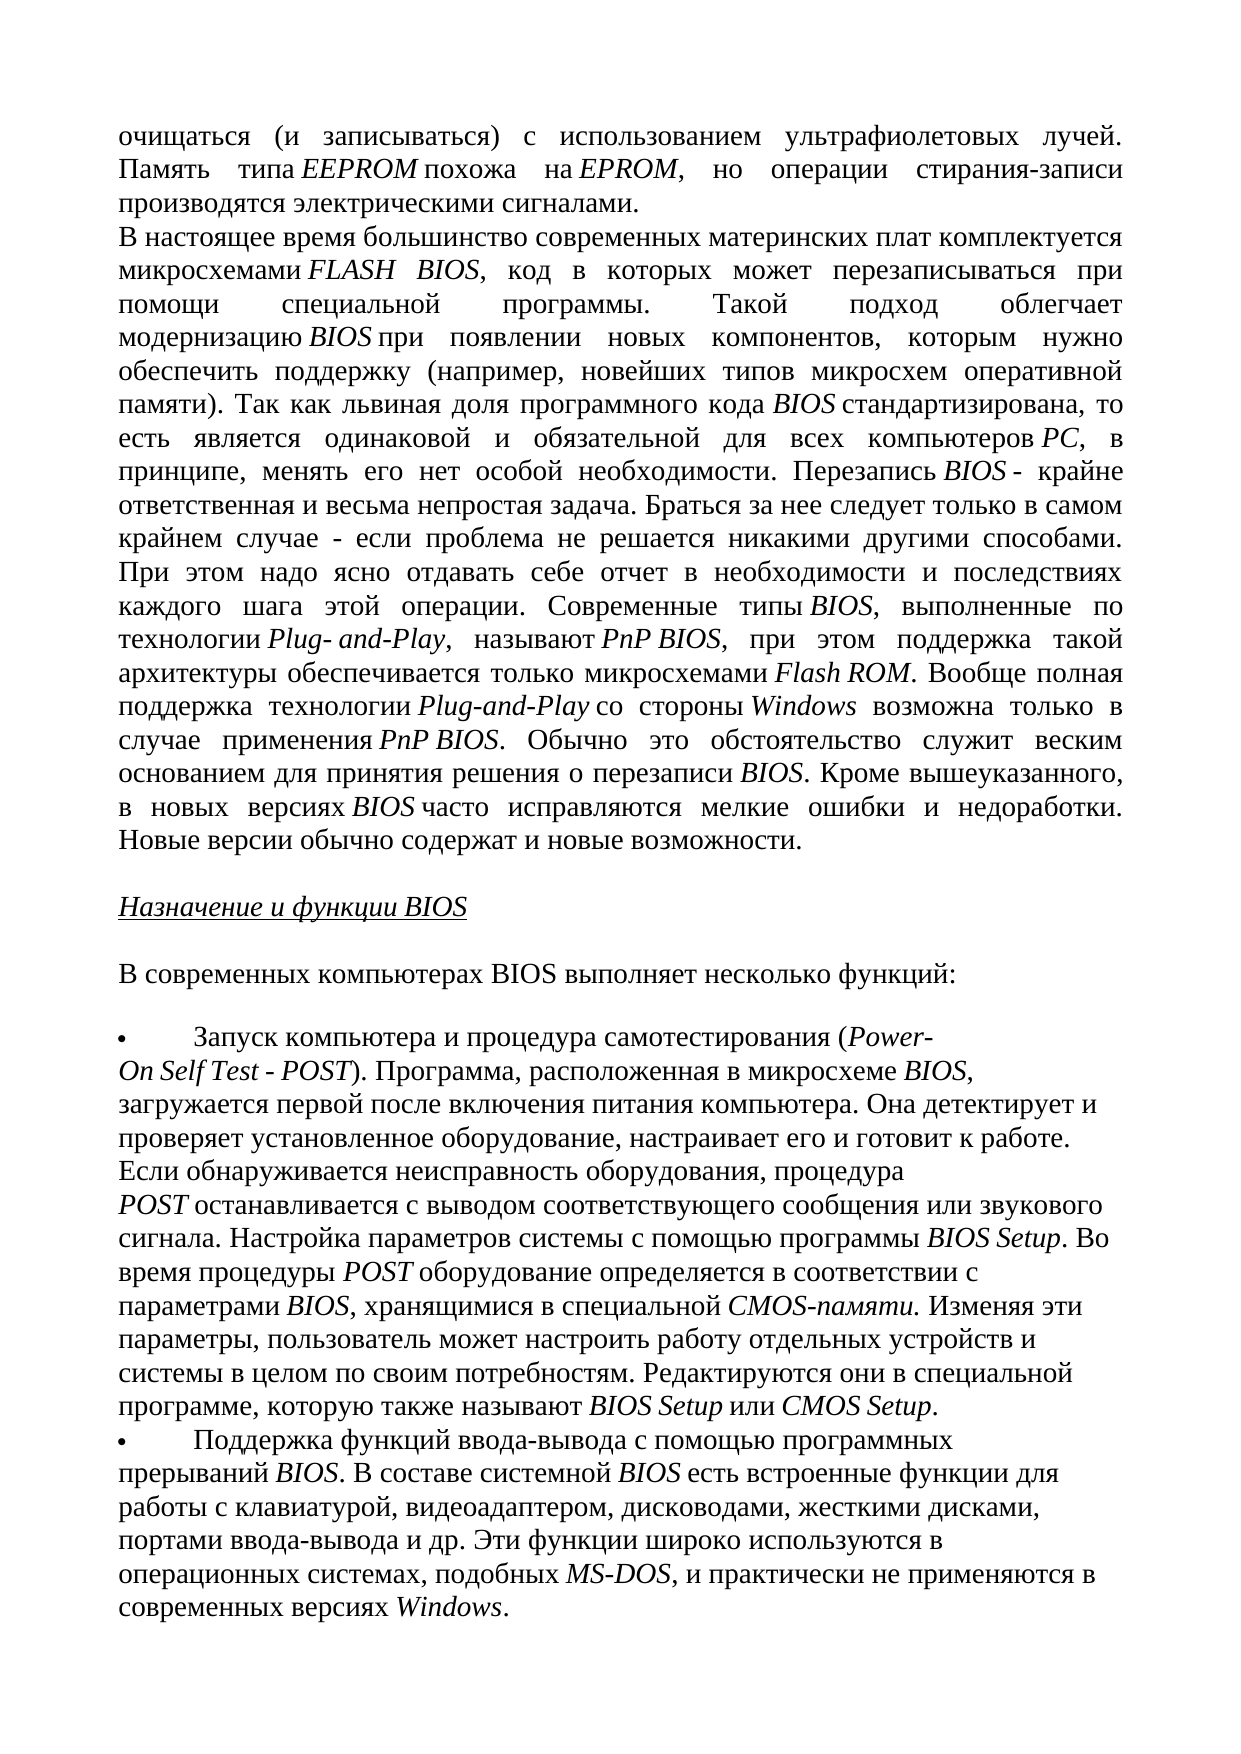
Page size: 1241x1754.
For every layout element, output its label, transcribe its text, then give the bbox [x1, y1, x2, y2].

text Назначение и функции BIOS [118, 889, 1123, 923]
text В настоящее время большинство современных материнских плат комплектуется микросхемами FLASH BIOS, код в которых может перезаписываться при помощи специальной программы. Такой подход облегчает модернизацию BIOS при появлении новых компонентов, которым нужно обеспечить поддержку (например, новейших типов микросхем оперативной памяти). Так как львиная доля программного кода BIOS стандартизирована, то есть является одинаковой и обязательной для всех компьютеров PC, в принципе, менять его нет особой необходимости. Перезапись BIOS - крайне ответственная и весьма непростая задача. Браться за нее следует только в самом крайнем случае - если проблема не решается никакими другими способами. При этом надо ясно отдавать себе отчет в необходимости и последствиях каждого шага этой операции. Современные типы BIOS, выполненные по технологии Plug- and-Play, называют PnP BIOS, при этом поддержка такой архитектуры обеспечивается только микросхемами Flash ROM. Вообще полная поддержка технологии Plug-and-Play со стороны Windows возможна только в случае применения PnP BIOS. Обычно это обстоятельство служит веским основанием для принятия решения о перезаписи BIOS. Кроме вышеуказанного, в новых версиях BIOS часто исправляются мелкие ошибки и недоработки. Новые версии обычно содержат и новые возможности. [118, 219, 1123, 856]
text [118, 118, 1123, 219]
list Поддержка функций ввода-вывода с помощью программных прерываний BIOS. В составе системной BIOS есть встроенные функции для работы с клавиатурой, видеоадаптером, дисководами, жесткими дисками, портами ввода-вывода и др. Эти функции широко используются в операционных системах, подобных MS-DOS, и практически не применяются в современных версиях Windows. [118, 1422, 1123, 1623]
list Запуск компьютера и процедура самотестирования (Power-On Self Test - POST). Программа, расположенная в микросхеме BIOS, загружается первой после включения питания компьютера. Она детектирует и проверяет установленное оборудование, настраивает его и готовит к работе. Если обнаруживается неисправность оборудования, процедура POST останавливается с выводом соответствующего сообщения или звукового сигнала. Настройка параметров системы с помощью программы BIOS Setup. Во время процедуры POST оборудование определяется в соответствии с параметрами BIOS, хранящимися в специальной CMOS-памяти. Изменяя эти параметры, пользователь может настроить работу отдельных устройств и системы в целом по своим потребностям. Редактируются они в специальной программе, которую также называют BIOS Setup или CMOS Setup. [118, 1019, 1123, 1422]
text В современных компьютерах BIOS выполняет несколько функций: [118, 957, 1123, 990]
